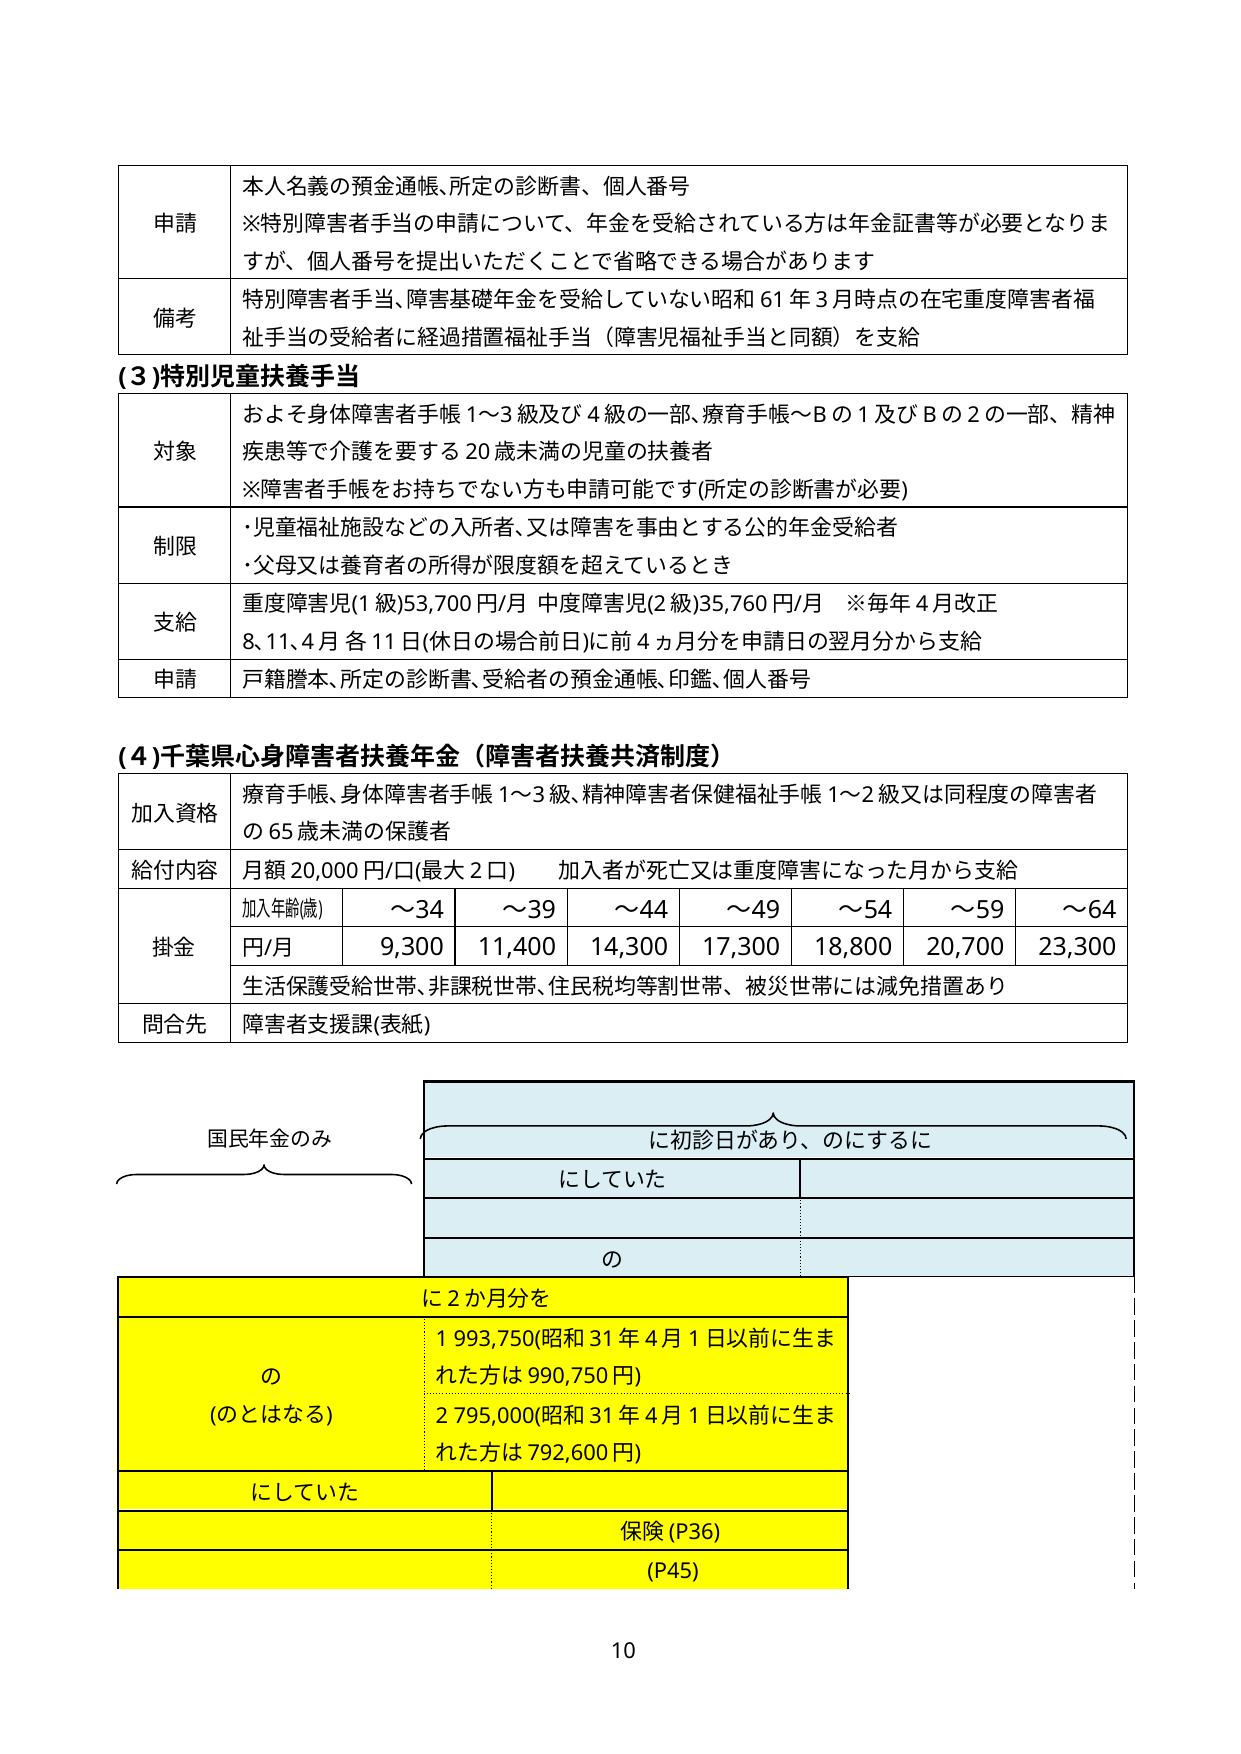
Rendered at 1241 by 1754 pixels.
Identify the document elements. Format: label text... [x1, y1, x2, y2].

table_cell 17,300 [680, 927, 791, 965]
table_header 対象 [119, 394, 230, 506]
table_cell にしていた [119, 1472, 491, 1509]
table_cell 18,800 [792, 927, 903, 965]
table_cell 本人名義の預金通帳､所定の診断書、個人番号 ※特別障害者手当の申請について、年金を受給されている方は年金証書等が必要となりますが、個人番号を提出いただくことで省略できる場合があります [231, 166, 1127, 278]
table_cell 制限 [119, 508, 230, 582]
table_cell 申請 [119, 660, 230, 697]
table_cell (P45) [492, 1551, 847, 1589]
table_cell ～34 [343, 889, 454, 926]
table_cell 1 993,750(昭和31年4月1日以前に生まれた方は990,750円) [424, 1318, 847, 1393]
table_cell 障害者支援課(表紙) [231, 1004, 1127, 1042]
table_cell [493, 1472, 847, 1509]
table_cell ～59 [904, 889, 1015, 926]
table_cell [801, 1160, 1133, 1197]
table_cell ～44 [568, 889, 679, 926]
table_cell ～64 [1016, 889, 1127, 926]
table_cell 生活保護受給世帯､非課税世帯､住民税均等割世帯、被災世帯には減免措置あり [231, 966, 1127, 1003]
table_header 加入資格 [119, 774, 230, 849]
text (４)千葉県心身障害者扶養年金（障害者扶養共済制度） [118, 736, 1128, 773]
table_cell 問合先 [119, 1004, 230, 1042]
table_cell [849, 1277, 1134, 1589]
table_cell の [425, 1239, 800, 1276]
table_cell 申請 [119, 166, 230, 278]
table_header [118, 1080, 423, 1276]
table_cell に2か月分を [119, 1278, 847, 1316]
table_cell ～54 [792, 889, 903, 926]
table_cell [800, 1239, 1133, 1276]
table_cell 加入年齢(歳) [231, 889, 342, 926]
table_cell 月額20,000円/口(最大2口) 加入者が死亡又は重度障害になった月から支給 [231, 850, 1127, 888]
table_cell 20,700 [904, 927, 1015, 965]
table_cell ～39 [456, 889, 567, 926]
table_cell ～49 [680, 889, 791, 926]
table_cell [119, 1551, 492, 1589]
table_cell 2 795,000(昭和31年4月1日以前に生まれた方は792,600円) [424, 1393, 847, 1470]
table_cell 保険 (P36) [492, 1512, 847, 1549]
table_cell [119, 1512, 492, 1549]
table_cell の (のとはなる) [119, 1318, 424, 1470]
table_cell 14,300 [568, 927, 679, 965]
text (３)特別児童扶養手当 [118, 355, 1128, 393]
table_header 療育手帳､身体障害者手帳1～3級､精神障害者保健福祉手帳1～2級又は同程度の障害者の65歳未満の保護者 [231, 774, 1127, 849]
table_cell 9,300 [343, 927, 454, 965]
table_cell 重度障害児(1級)53,700円/月 中度障害児(2級)35,760円/月 ※毎年4月改正 8､11､4月 各11日(休日の場合前日)に前4ヵ月分を申請日の翌月分から支給 [231, 584, 1127, 658]
table_cell 支給 [119, 584, 230, 658]
table_cell 給付内容 [119, 850, 230, 888]
table_cell 円/月 [231, 927, 342, 965]
table_cell [800, 1199, 1133, 1237]
table_cell 備考 [119, 279, 230, 354]
table_cell ･児童福祉施設などの入所者､又は障害を事由とする公的年金受給者 ･父母又は養育者の所得が限度額を超えているとき [231, 508, 1127, 582]
table_cell [425, 1199, 800, 1237]
table_cell 11,400 [456, 927, 567, 965]
table_cell にしていた [425, 1160, 799, 1197]
table_cell 特別障害者手当､障害基礎年金を受給していない昭和61年3月時点の在宅重度障害者福祉手当の受給者に経過措置福祉手当（障害児福祉手当と同額）を支給 [231, 279, 1127, 354]
table_cell 23,300 [1016, 927, 1127, 965]
table_header に初診日があり、のにするに [425, 1083, 1133, 1157]
table_cell 戸籍謄本､所定の診断書､受給者の預金通帳､印鑑､個人番号 [231, 660, 1127, 697]
table_header およそ身体障害者手帳1～3級及び4級の一部､療育手帳～Bの1及びBの2の一部、精神疾患等で介護を要する20歳未満の児童の扶養者 ※障害者手帳をお持ちでない方も申請可能です(所定の診断書が必要) [231, 394, 1127, 506]
table_cell 掛金 [119, 889, 230, 1003]
